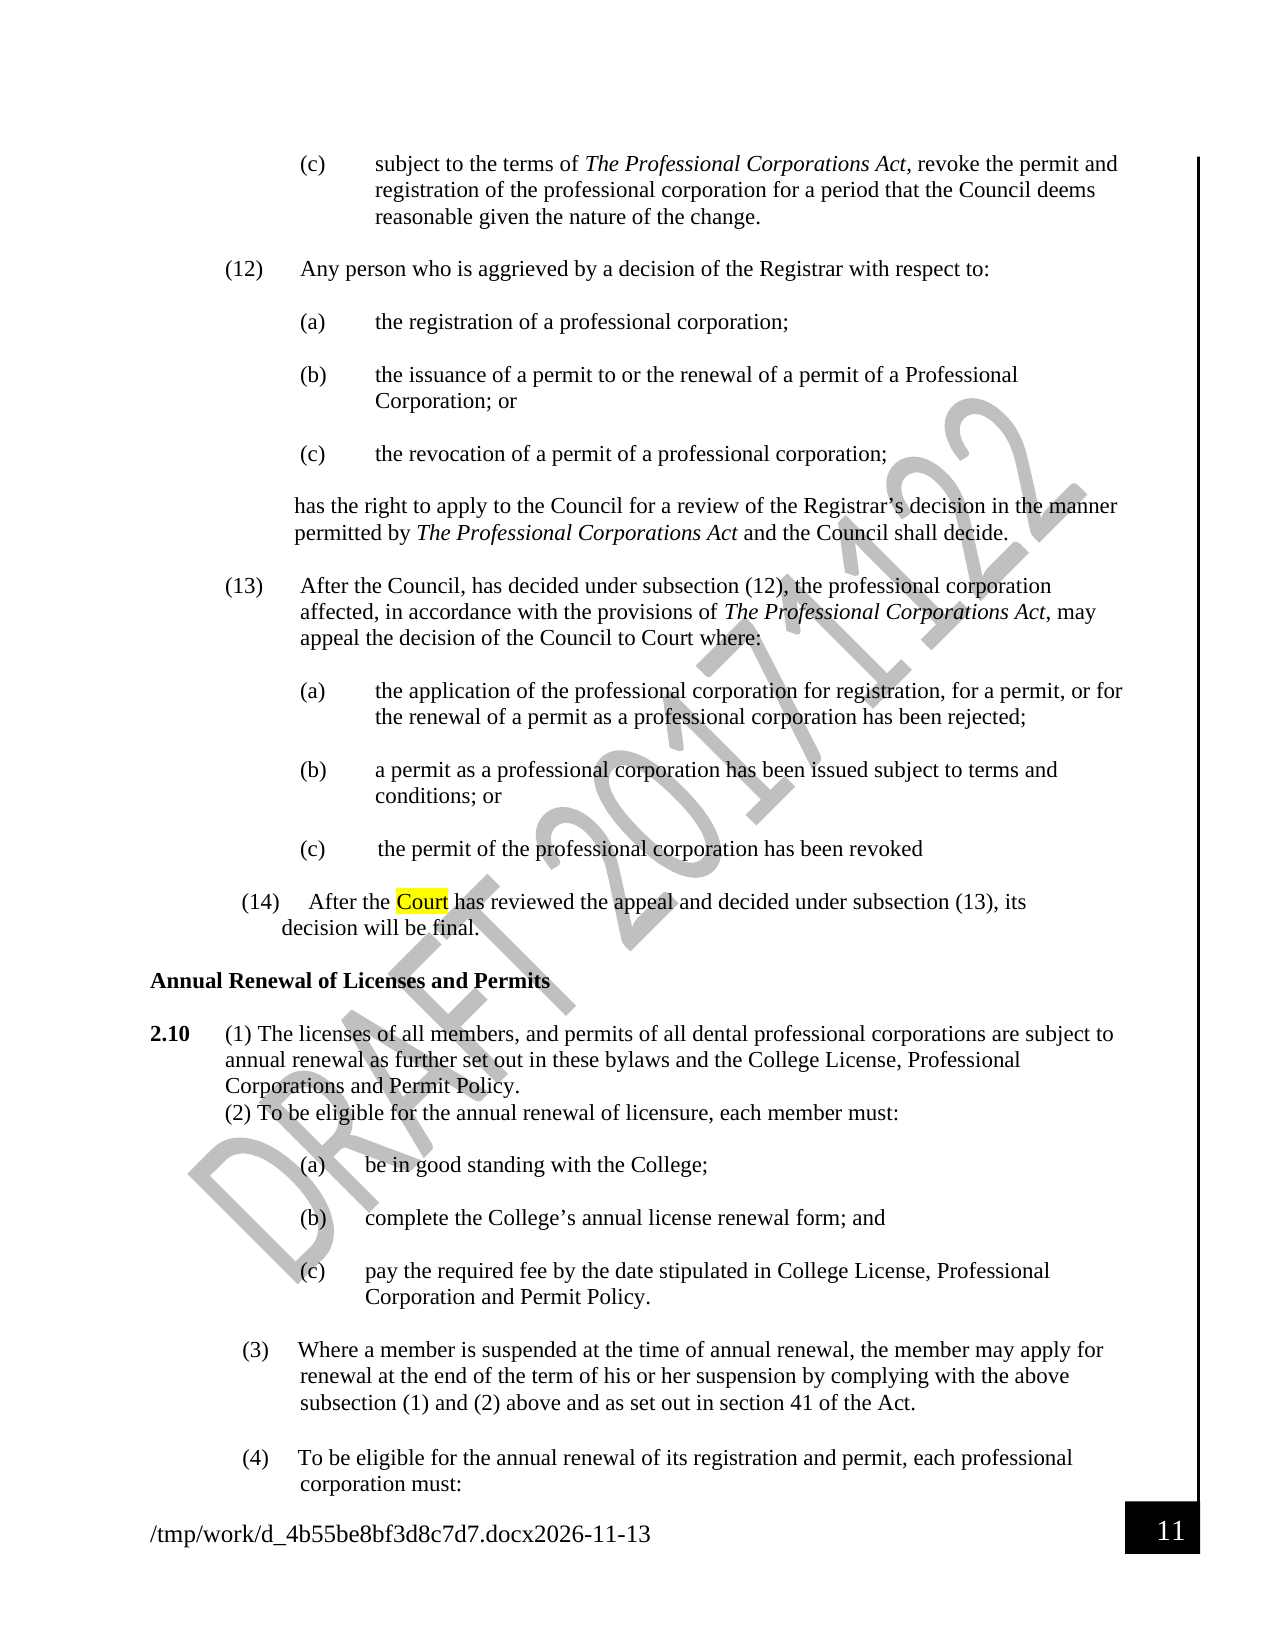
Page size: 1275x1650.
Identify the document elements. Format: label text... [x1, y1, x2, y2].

list complete the College’s annual license renewal form; and [300, 1204, 1125, 1231]
list conditions; or [300, 782, 1125, 809]
list (c) subject to the terms of The Professional Corporations Act, revoke the permit and registration of the professional corporation for a period that the Council deems reasonable given the nature of the change. [300, 150, 1125, 229]
list the application of the professional corporation for registration, for a permit, or for the renewal of a permit as a professional corporation has been rejected; [300, 677, 1125, 730]
list the registration of a professional corporation; [300, 308, 1125, 334]
text (c) the revocation of a permit of a professional corporation; [150, 440, 1125, 466]
text has the right to apply to the Council for a review of the Registrar’s decision in the manner permitted by The Professional Corporations Act and the Council shall decide. [294, 493, 1125, 545]
text (14) After the Court has reviewed the appeal and decided under subsection (13), its [150, 888, 396, 914]
list be in good standing with the College; [300, 1151, 1125, 1178]
list the permit of the professional corporation has been revoked [300, 835, 1125, 862]
text decision will be final. [150, 914, 1125, 941]
text (12) Any person who is aggrieved by a decision of the Registrar with respect to: [225, 255, 1125, 282]
list the issuance of a permit to or the renewal of a permit of a Professional Corporation; or [300, 361, 1125, 413]
text (14) After the Court has reviewed the appeal and decided under subsection (13), its [448, 888, 1125, 914]
text (2) To be eligible for the annual renewal of licensure, each member must: [150, 1099, 1125, 1125]
text Annual Renewal of Licenses and Permits [150, 967, 1125, 993]
list a permit as a professional corporation has been issued subject to terms and [300, 756, 1125, 782]
text (13) After the Council, has decided under subsection (12), the professional corporation affected, in accordance with the provisions of The Professional Corporations Act, may appeal the decision of the Council to Court where: [150, 572, 1125, 651]
text (3) Where a member is suspended at the time of annual renewal, the member may apply for renewal at the end of the term of his or her suspension by complying with the above subsection (1) and (2) above and as set out in section 41 of the Act. [225, 1336, 1125, 1415]
text 2.10 (1) The licenses of all members, and permits of all dental professional corporations are subject to annual renewal as further set out in these bylaws and the College License, Professional Corporations and Permit Policy. [150, 1020, 1125, 1099]
text (4) To be eligible for the annual renewal of its registration and permit, each professional corporation must: [225, 1444, 1125, 1496]
list pay the required fee by the date stipulated in College License, Professional Corporation and Permit Policy. [300, 1257, 1125, 1309]
